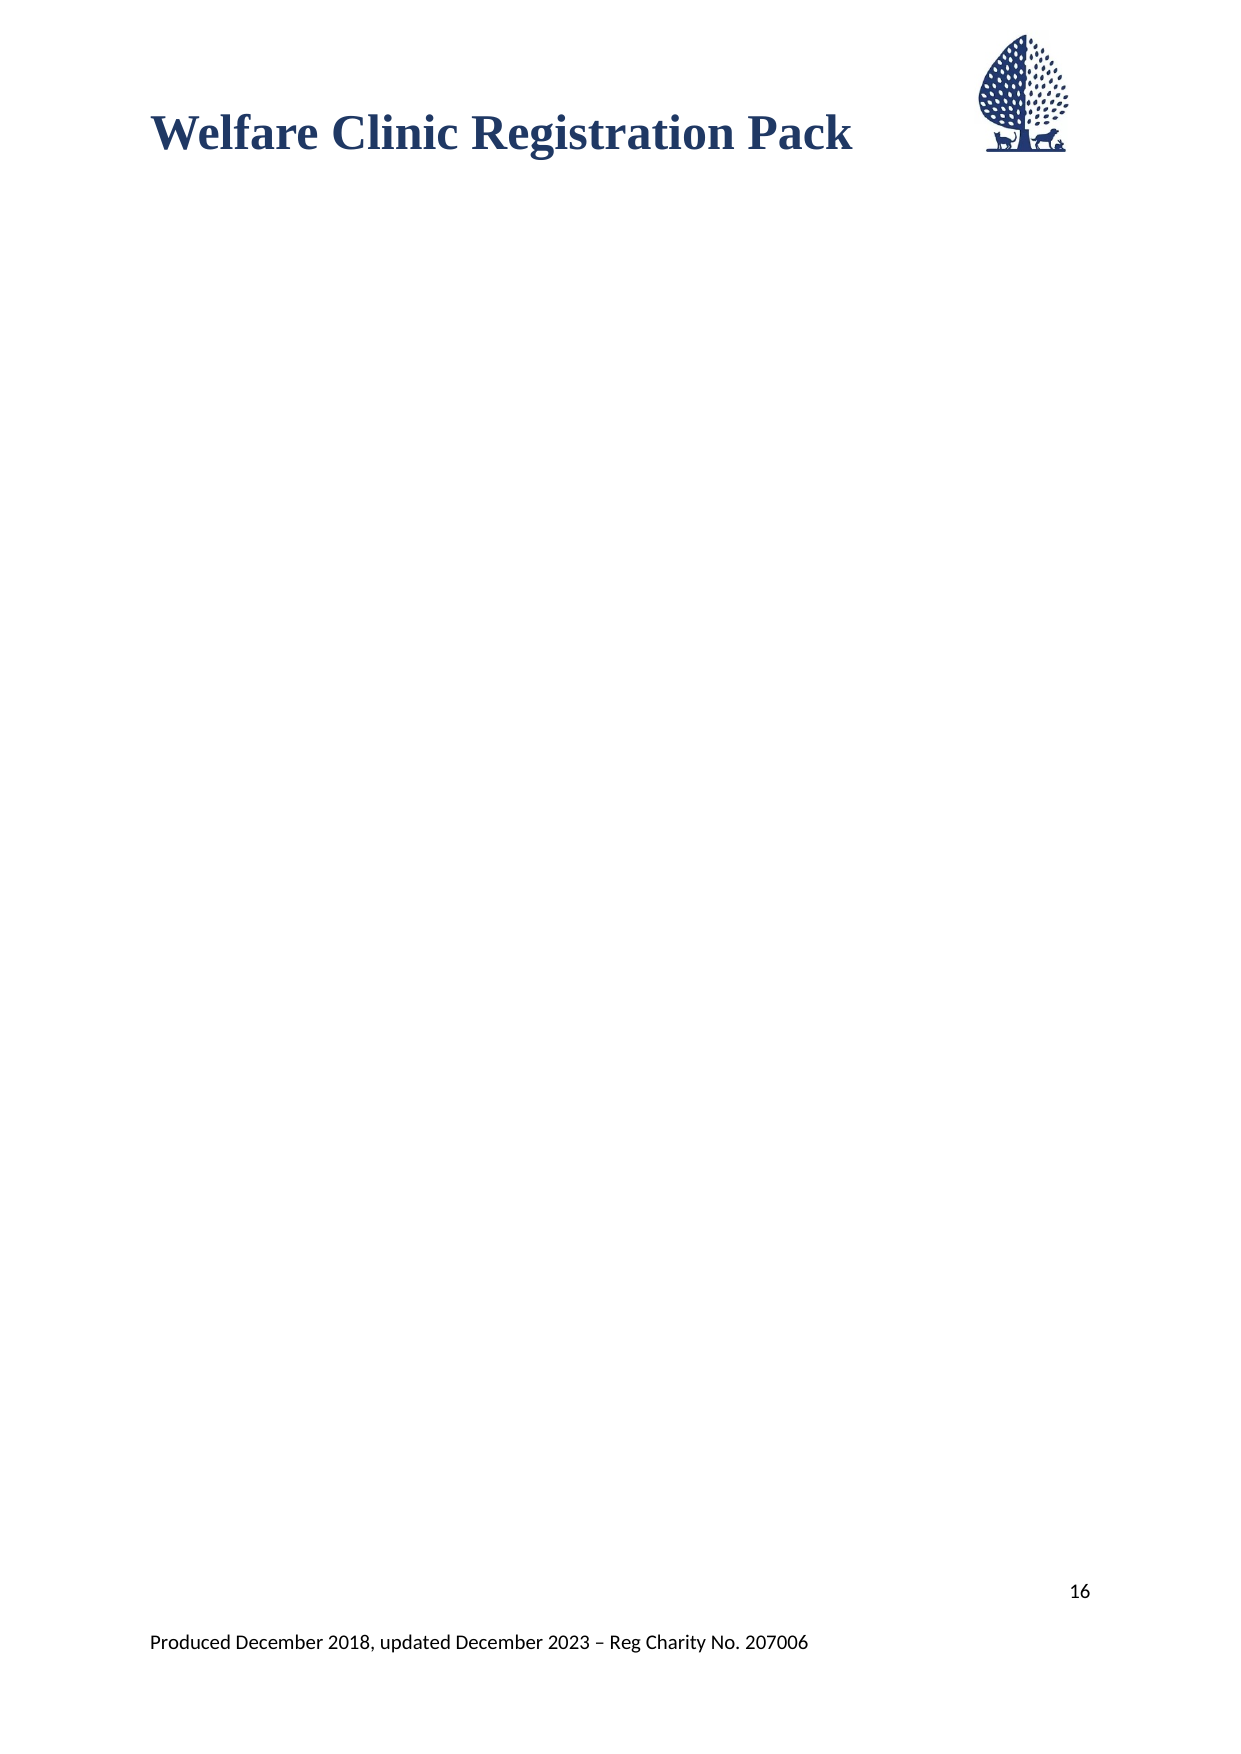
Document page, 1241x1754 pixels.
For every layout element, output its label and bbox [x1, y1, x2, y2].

picture [974, 30, 1070, 152]
